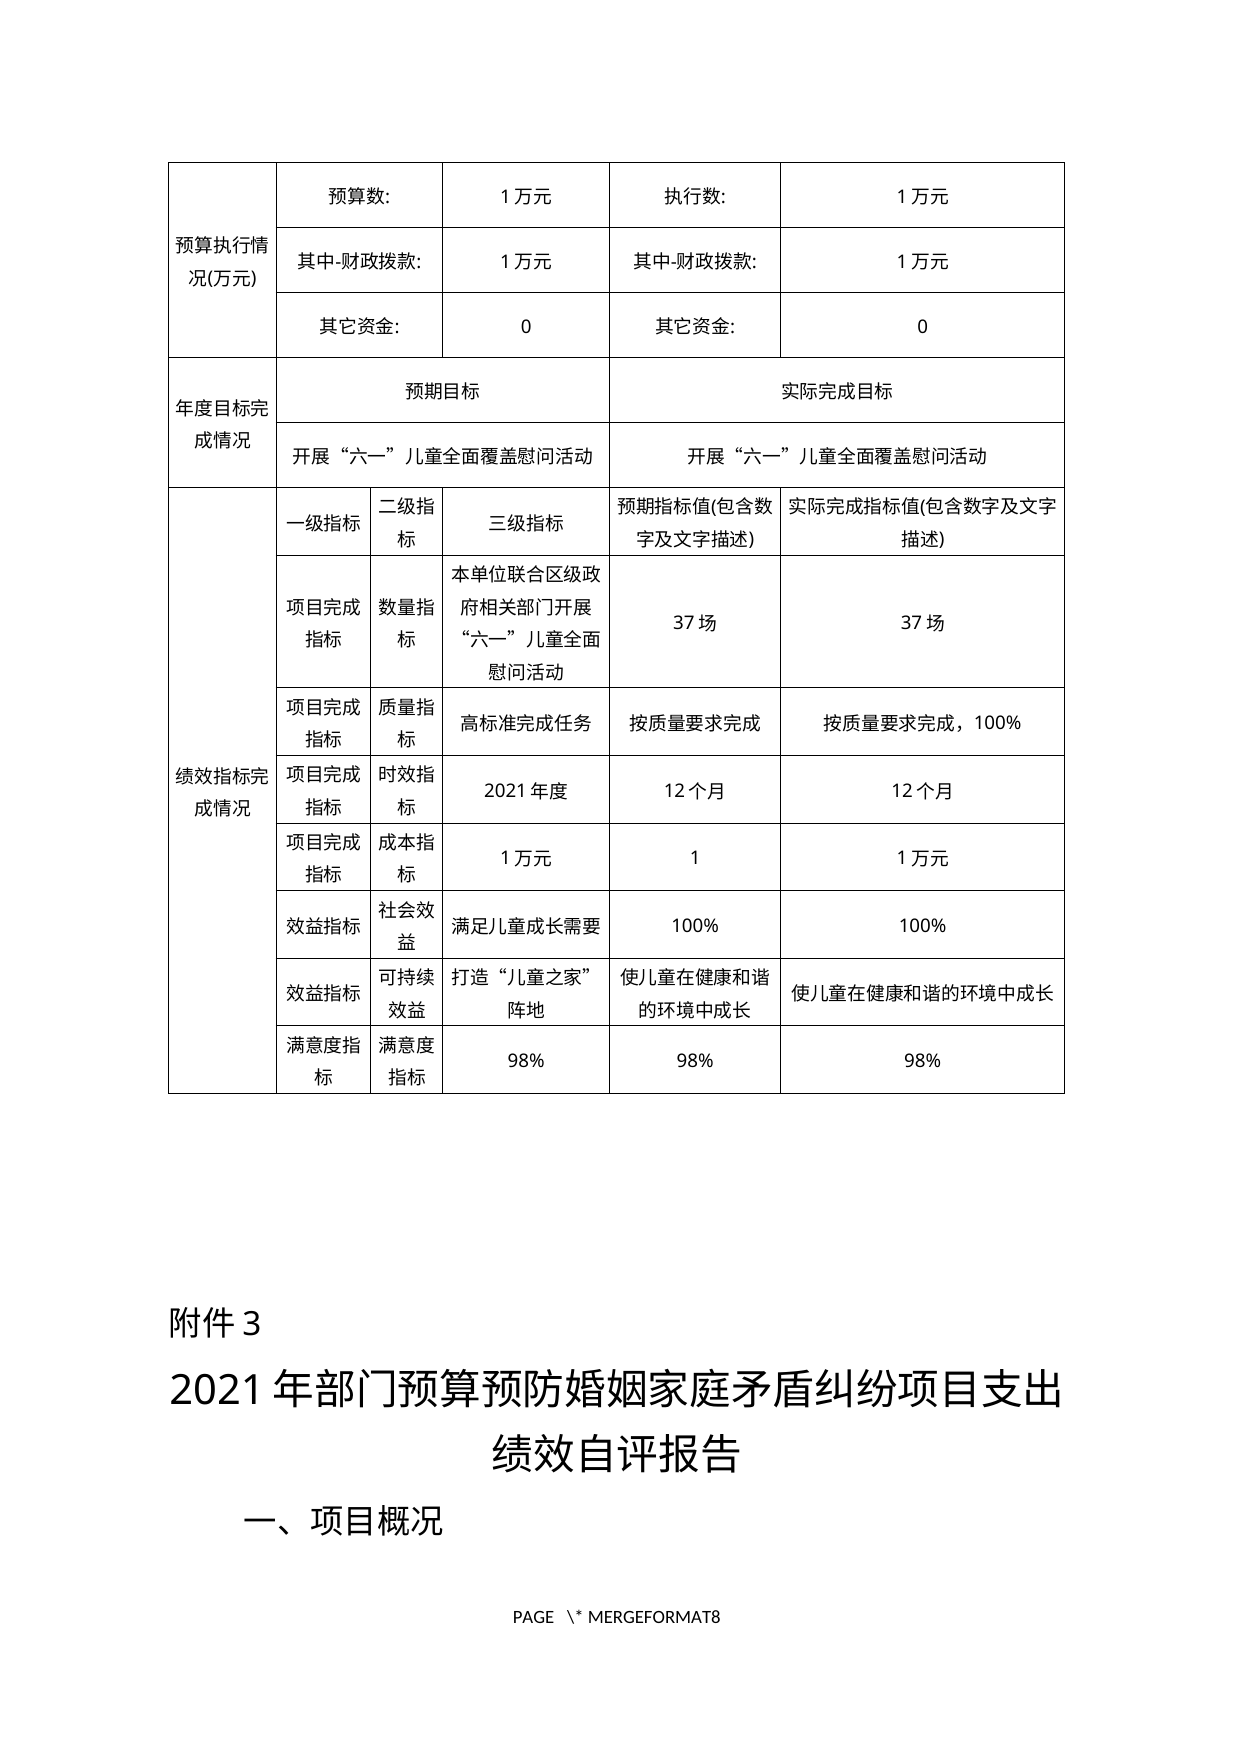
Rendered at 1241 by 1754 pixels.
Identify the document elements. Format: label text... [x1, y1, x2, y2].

table_cell 预期指标值(包含数字及文字描述) [610, 488, 780, 554]
table_cell 98% [781, 1026, 1064, 1093]
text 一、项目概况 [169, 1484, 1064, 1546]
text 2021年部门预算预防婚姻家庭矛盾纠纷项目支出绩效自评报告 [169, 1354, 1064, 1484]
table_cell 12个月 [781, 756, 1064, 822]
table_cell 满意度指标 [371, 1026, 442, 1093]
table_cell 执行数: [610, 163, 780, 227]
table_cell 1万元 [781, 163, 1064, 227]
table_cell 98% [610, 1026, 780, 1093]
table_cell 0 [443, 293, 609, 357]
table_cell 社会效益 [371, 891, 442, 958]
table_cell 二级指标 [371, 488, 442, 554]
table_cell 100% [781, 891, 1064, 958]
table_cell 项目完成指标 [277, 556, 370, 687]
table_cell 使儿童在健康和谐的环境中成长 [781, 959, 1064, 1025]
table_cell 开展“六一”儿童全面覆盖慰问活动 [610, 423, 1064, 487]
table_cell 年度目标完成情况 [169, 358, 276, 487]
table_cell 2021年度 [443, 756, 609, 822]
table_cell 1万元 [443, 824, 609, 890]
text 附件3 [169, 1289, 1064, 1354]
table_cell 使儿童在健康和谐的环境中成长 [610, 959, 780, 1025]
table_cell 其中-财政拨款: [277, 228, 442, 292]
table_cell 打造“儿童之家”阵地 [443, 959, 609, 1025]
table_cell 实际完成指标值(包含数字及文字描述) [781, 488, 1064, 554]
table_cell 本单位联合区级政府相关部门开展“六一”儿童全面慰问活动 [443, 556, 609, 687]
table_cell 其它资金: [277, 293, 442, 357]
table_cell 开展“六一”儿童全面覆盖慰问活动 [277, 423, 609, 487]
table_cell 1万元 [781, 228, 1064, 292]
table_cell 1万元 [443, 163, 609, 227]
table_cell 0 [781, 293, 1064, 357]
table_cell 一级指标 [277, 488, 370, 554]
table_cell 预算数: [277, 163, 442, 227]
table_cell 预算执行情况(万元) [169, 163, 276, 357]
table_cell 100% [610, 891, 780, 958]
table_cell 其中-财政拨款: [610, 228, 780, 292]
table_cell 高标准完成任务 [443, 688, 609, 755]
table_cell 质量指标 [371, 688, 442, 755]
table_cell 其它资金: [610, 293, 780, 357]
table_cell 效益指标 [277, 891, 370, 958]
table_cell 项目完成指标 [277, 688, 370, 755]
table_cell 时效指标 [371, 756, 442, 822]
table_cell 98% [443, 1026, 609, 1093]
table_cell 12个月 [610, 756, 780, 822]
table_cell 成本指标 [371, 824, 442, 890]
table_cell 可持续效益 [371, 959, 442, 1025]
table_cell 37场 [610, 556, 780, 687]
table_cell 项目完成指标 [277, 824, 370, 890]
table_cell 绩效指标完成情况 [169, 488, 276, 1093]
table_cell 项目完成指标 [277, 756, 370, 822]
table_cell 实际完成目标 [610, 358, 1064, 422]
table_cell 37场 [781, 556, 1064, 687]
table_cell 按质量要求完成 [610, 688, 780, 755]
table_cell 按质量要求完成，100% [781, 688, 1064, 755]
table_cell 满足儿童成长需要 [443, 891, 609, 958]
table_cell 1万元 [781, 824, 1064, 890]
table_cell 满意度指标 [277, 1026, 370, 1093]
table_cell 效益指标 [277, 959, 370, 1025]
table_cell 1万元 [443, 228, 609, 292]
table_cell 三级指标 [443, 488, 609, 554]
table_cell 预期目标 [277, 358, 609, 422]
table_cell 1 [610, 824, 780, 890]
table_cell 数量指标 [371, 556, 442, 687]
